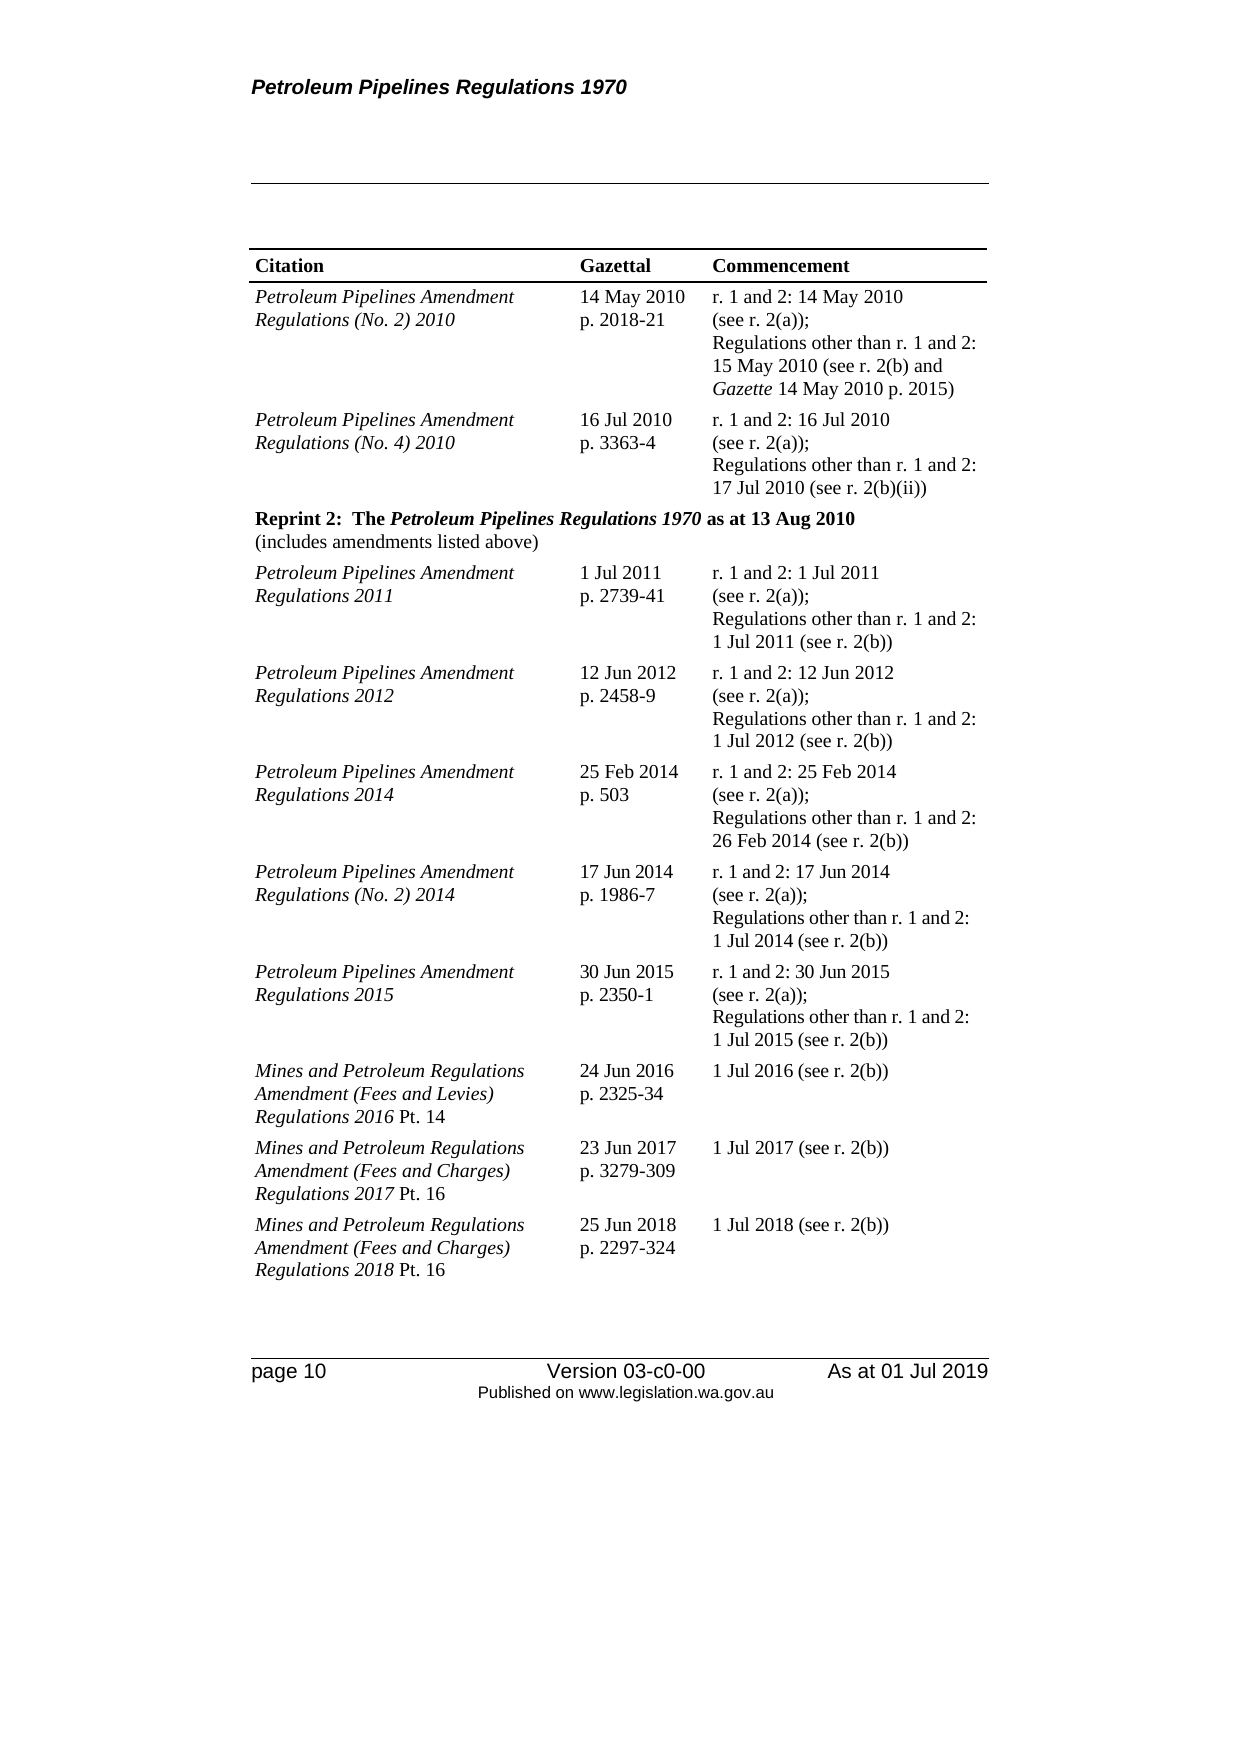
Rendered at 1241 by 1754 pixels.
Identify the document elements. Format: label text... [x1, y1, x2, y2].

table_cell 1 Jul 2011 p. 2739-41 [574, 557, 706, 657]
table_cell r. 1 and 2: 12 Jun 2012 (see r. 2(a)); Regulations other than r. 1 and 2: 1 Jul 2012 (see r. 2(b)) [706, 657, 987, 756]
table_cell 25 Feb 2014 p. 503 [574, 756, 706, 856]
table_header Gazettal [574, 250, 706, 281]
table_cell Petroleum Pipelines Amendment Regulations (No. 2) 2014 [249, 856, 574, 956]
table_cell 1 Jul 2018 (see r. 2(b)) [706, 1209, 986, 1285]
table_header Commencement [706, 250, 987, 281]
table_cell r. 1 and 2: 30 Jun 2015 (see r. 2(a)); Regulations other than r. 1 and 2: 1 Jul 2015 (see r. 2(b)) [706, 956, 987, 1055]
table_cell 12 Jun 2012 p. 2458-9 [574, 657, 706, 756]
table_cell r. 1 and 2: 1 Jul 2011 (see r. 2(a)); Regulations other than r. 1 and 2: 1 Jul 2011 (see r. 2(b)) [706, 557, 987, 657]
table_cell 17 Jun 2014 p. 1986-7 [574, 856, 706, 956]
table_cell 25 Jun 2018 p. 2297-324 [574, 1209, 706, 1285]
table_cell Mines and Petroleum Regulations Amendment (Fees and Charges) Regulations 2017 Pt. 16 [249, 1132, 574, 1209]
table_cell Petroleum Pipelines Amendment Regulations 2015 [249, 956, 574, 1055]
table_cell 24 Jun 2016 p. 2325-34 [574, 1055, 706, 1132]
table_cell 1 Jul 2017 (see r. 2(b)) [706, 1132, 987, 1209]
table_cell 30 Jun 2015 p. 2350-1 [574, 956, 706, 1055]
table_cell 16 Jul 2010 p. 3363-4 [574, 404, 706, 503]
table_cell Mines and Petroleum Regulations Amendment (Fees and Levies) Regulations 2016 Pt. 14 [249, 1055, 574, 1132]
table_cell r. 1 and 2: 17 Jun 2014 (see r. 2(a)); Regulations other than r. 1 and 2: 1 Jul 2014 (see r. 2(b)) [706, 856, 987, 956]
table_cell 14 May 2010 p. 2018-21 [574, 283, 706, 404]
table_cell Petroleum Pipelines Amendment Regulations 2014 [249, 756, 574, 856]
table_cell r. 1 and 2: 14 May 2010 (see r. 2(a)); Regulations other than r. 1 and 2: 15 May 2010 (see r. 2(b) and Gazette 14 May 2010 p. 2015) [706, 283, 987, 404]
table_cell Reprint 2: The Petroleum Pipelines Regulations 1970 as at 13 Aug 2010 (includes amendments listed above) [249, 503, 987, 557]
table_cell Petroleum Pipelines Amendment Regulations (No. 2) 2010 [249, 283, 574, 404]
table_header Citation [249, 250, 574, 281]
table_cell r. 1 and 2: 16 Jul 2010 (see r. 2(a)); Regulations other than r. 1 and 2: 17 Jul 2010 (see r. 2(b)(ii)) [706, 404, 987, 503]
table_cell Mines and Petroleum Regulations Amendment (Fees and Charges) Regulations 2018 Pt. 16 [249, 1209, 574, 1285]
table_cell r. 1 and 2: 25 Feb 2014 (see r. 2(a)); Regulations other than r. 1 and 2: 26 Feb 2014 (see r. 2(b)) [706, 756, 987, 856]
table_cell Petroleum Pipelines Amendment Regulations (No. 4) 2010 [249, 404, 574, 503]
table_cell Petroleum Pipelines Amendment Regulations 2012 [249, 657, 574, 756]
table_cell Petroleum Pipelines Amendment Regulations 2011 [249, 557, 574, 657]
table_cell 23 Jun 2017 p. 3279-309 [574, 1132, 706, 1209]
table_cell 1 Jul 2016 (see r. 2(b)) [706, 1055, 987, 1132]
